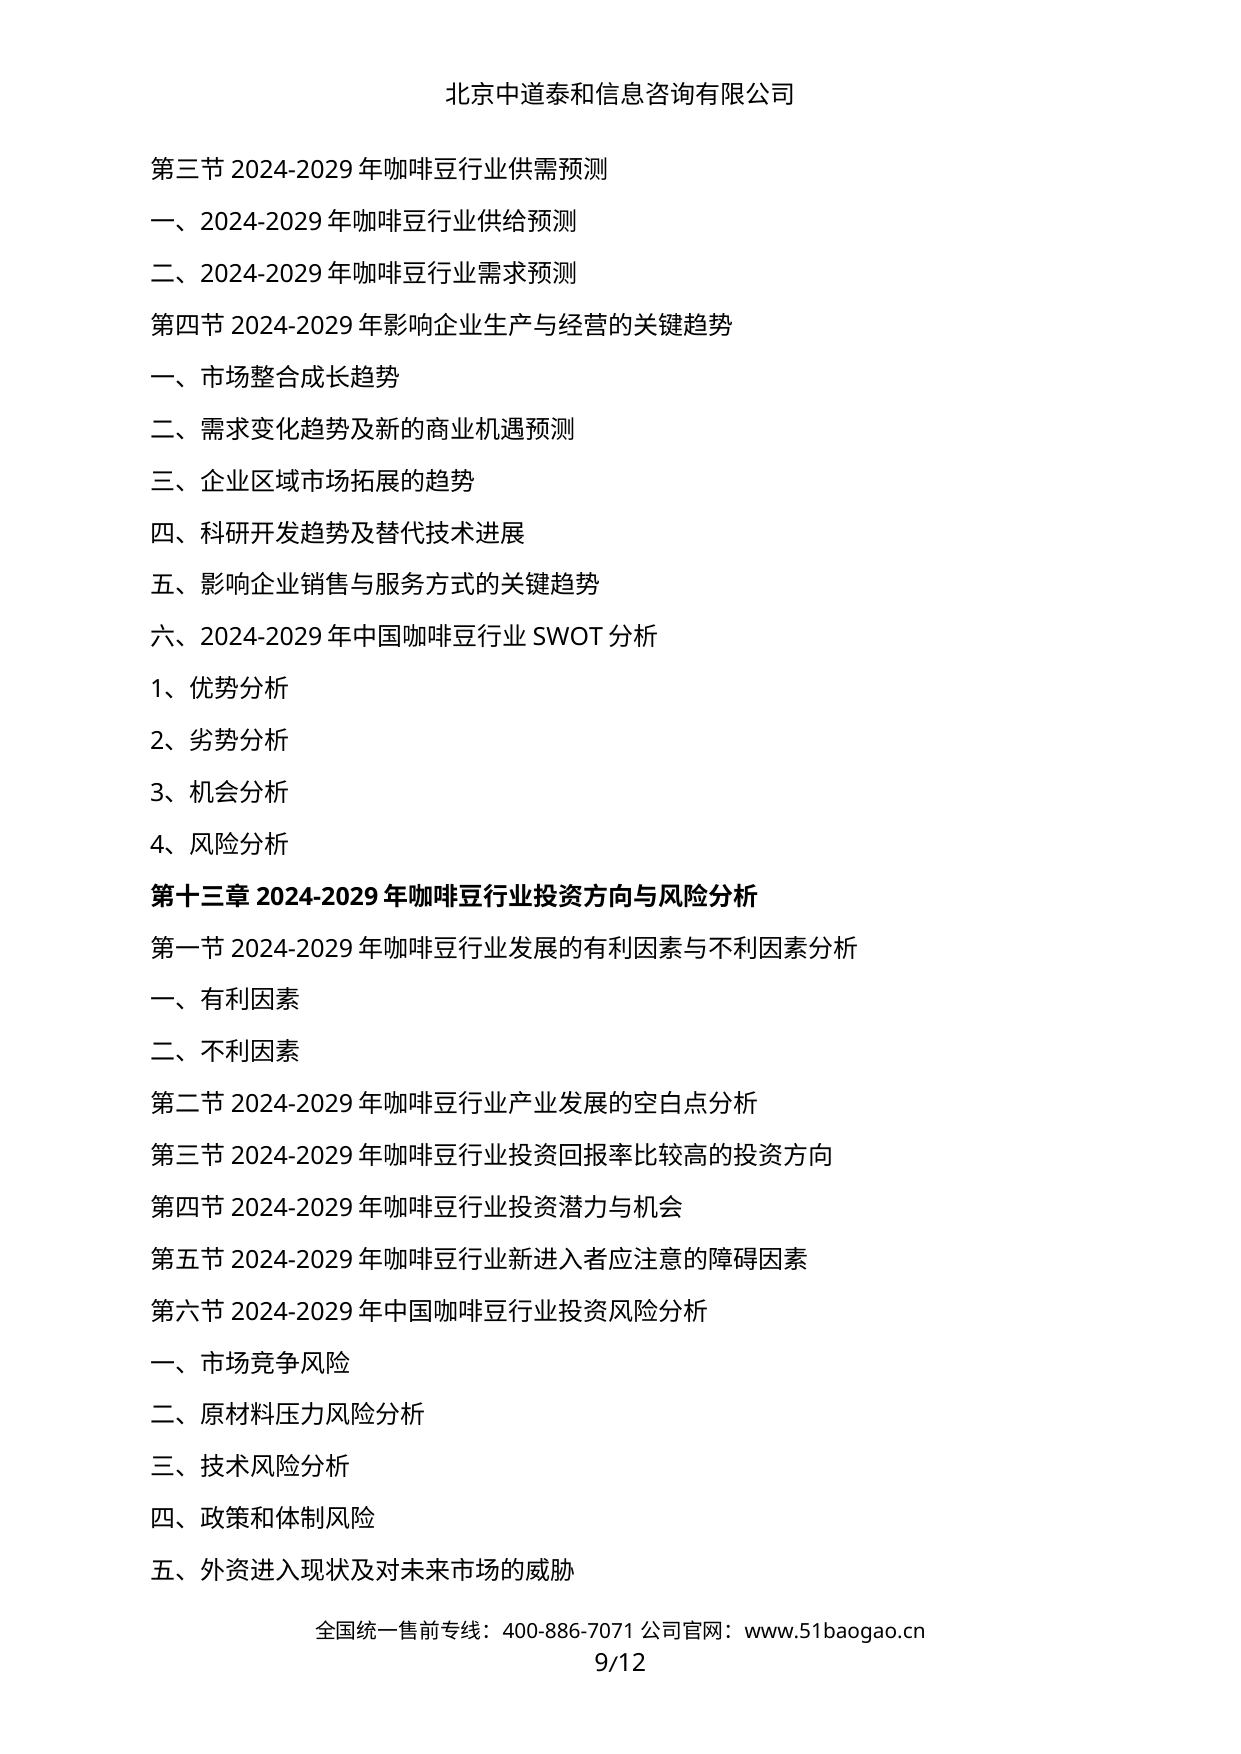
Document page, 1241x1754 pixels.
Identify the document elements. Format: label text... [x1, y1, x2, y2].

text 第五节 2024-2029年咖啡豆行业新进入者应注意的障碍因素 [150, 1239, 1090, 1276]
text 第三节 2024-2029年咖啡豆行业投资回报率比较高的投资方向 [150, 1136, 1090, 1172]
text 4、风险分析 [150, 824, 1090, 861]
text 三、技术风险分析 [150, 1447, 1090, 1483]
text 一、市场整合成长趋势 [150, 357, 1090, 394]
text 一、市场竞争风险 [150, 1343, 1090, 1379]
text 二、需求变化趋势及新的商业机遇预测 [150, 409, 1090, 446]
text 3、机会分析 [150, 772, 1090, 809]
text 四、政策和体制风险 [150, 1499, 1090, 1535]
text 二、原材料压力风险分析 [150, 1395, 1090, 1431]
text 第十三章 2024-2029年咖啡豆行业投资方向与风险分析 [150, 876, 1090, 912]
text 第三节 2024-2029年咖啡豆行业供需预测 [150, 150, 1090, 186]
text 六、2024-2029年中国咖啡豆行业SWOT分析 [150, 617, 1090, 653]
text 四、科研开发趋势及替代技术进展 [150, 513, 1090, 549]
text 五、影响企业销售与服务方式的关键趋势 [150, 565, 1090, 601]
text 五、外资进入现状及对未来市场的威胁 [150, 1551, 1090, 1587]
text 第六节 2024-2029年中国咖啡豆行业投资风险分析 [150, 1291, 1090, 1327]
text 三、企业区域市场拓展的趋势 [150, 461, 1090, 497]
text 二、不利因素 [150, 1032, 1090, 1068]
text 2、劣势分析 [150, 721, 1090, 757]
text 第四节 2024-2029年影响企业生产与经营的关键趋势 [150, 306, 1090, 342]
text 第一节 2024-2029年咖啡豆行业发展的有利因素与不利因素分析 [150, 928, 1090, 964]
text 一、2024-2029年咖啡豆行业供给预测 [150, 202, 1090, 238]
text 二、2024-2029年咖啡豆行业需求预测 [150, 254, 1090, 290]
text 第四节 2024-2029年咖啡豆行业投资潜力与机会 [150, 1187, 1090, 1224]
text 一、有利因素 [150, 980, 1090, 1016]
text 1、优势分析 [150, 669, 1090, 705]
text 第二节 2024-2029年咖啡豆行业产业发展的空白点分析 [150, 1084, 1090, 1120]
